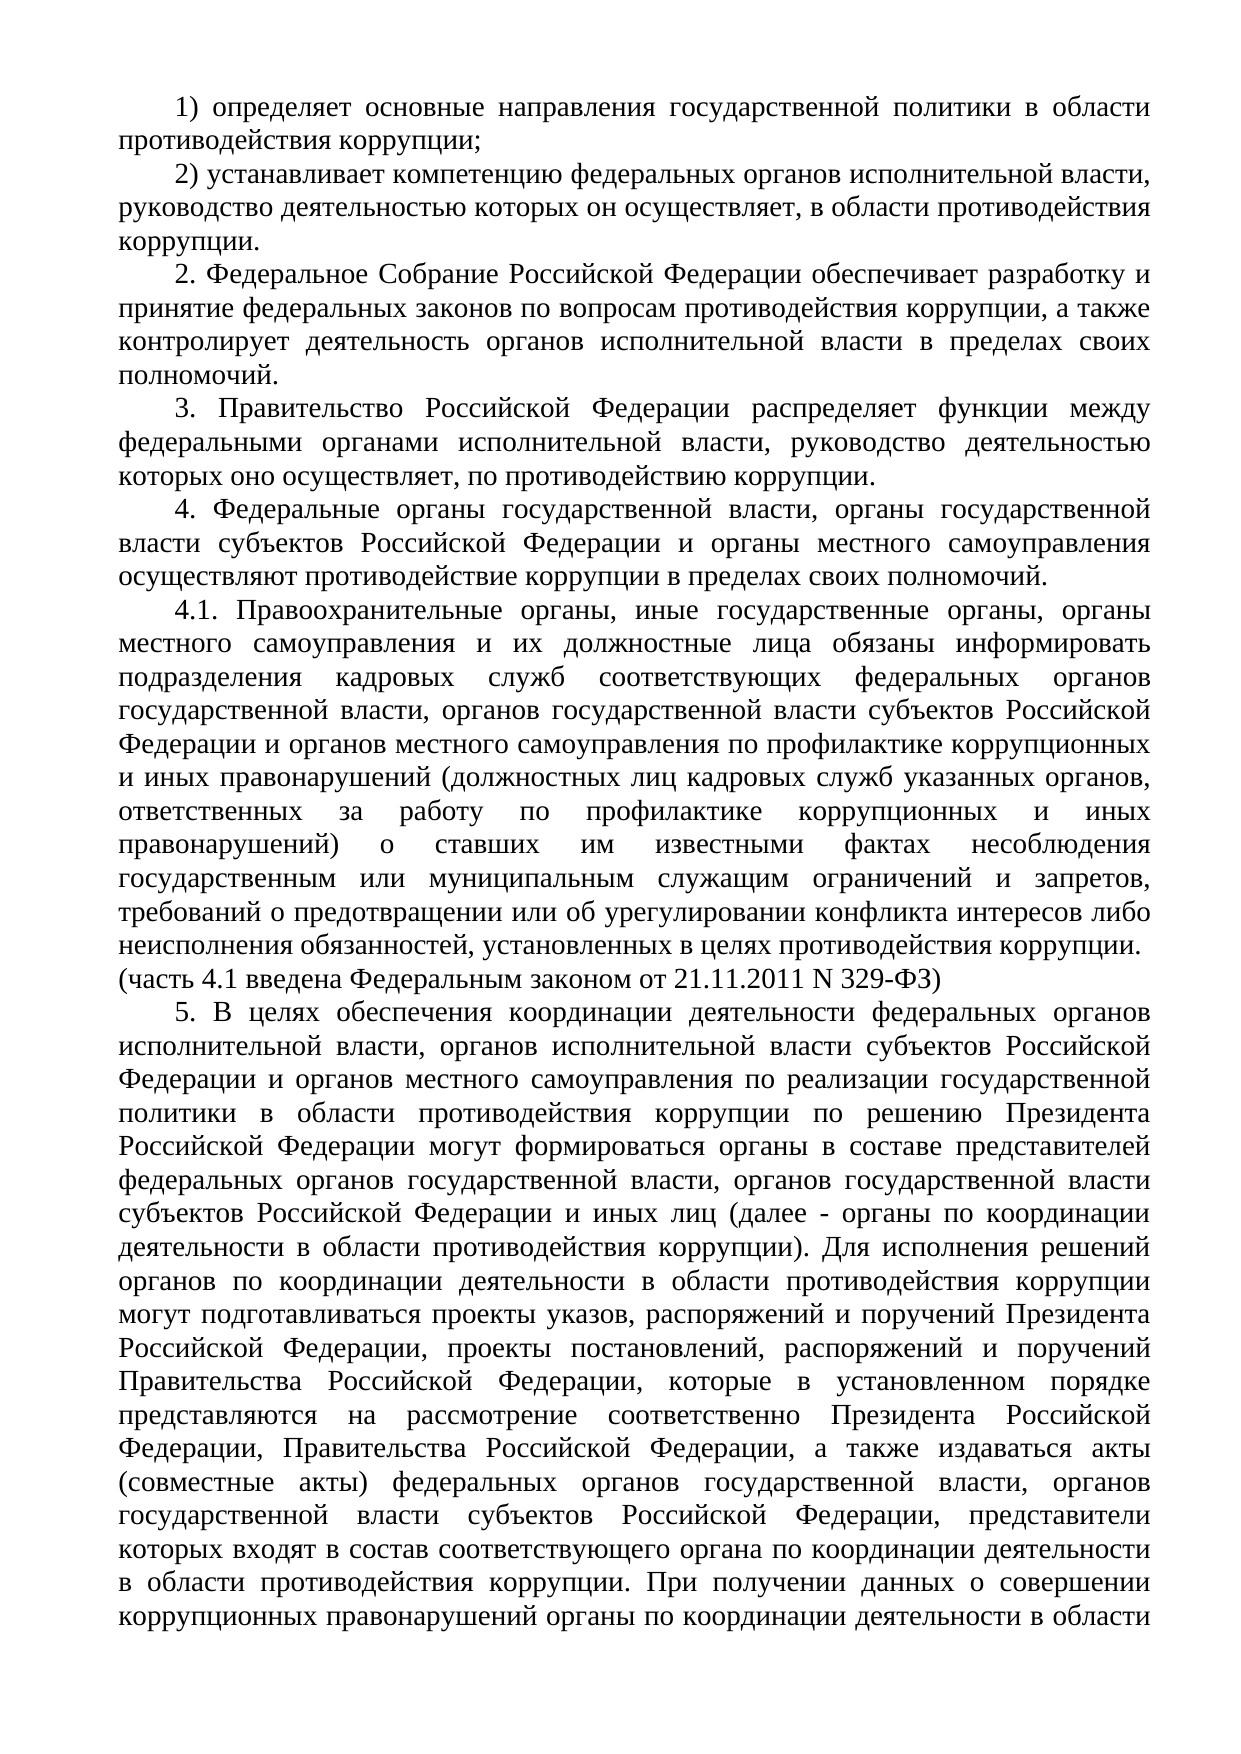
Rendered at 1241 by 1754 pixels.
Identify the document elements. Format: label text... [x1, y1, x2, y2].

text 4. Федеральные органы государственной власти, органы государственной власти субъектов Российской Федерации и органы местного самоуправления осуществляют противодействие коррупции в пределах своих полномочий. [118, 491, 1152, 592]
text 2) устанавливает компетенцию федеральных органов исполнительной власти, руководство деятельностью которых он осуществляет, в области противодействия коррупции. [118, 156, 1152, 256]
text 1) определяет основные направления государственной политики в области противодействия коррупции; [118, 89, 1152, 156]
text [118, 994, 1152, 1632]
text 4.1. Правоохранительные органы, иные государственные органы, органы местного самоуправления и их должностные лица обязаны информировать подразделения кадровых служб соответствующих федеральных органов государственной власти, органов государственной власти субъектов Российской Федерации и органов местного самоуправления по профилактике коррупционных и иных правонарушений (должностных лиц кадровых служб указанных органов, ответственных за работу по профилактике коррупционных и иных правонарушений) о ставших им известными фактах несоблюдения государственным или муниципальным служащим ограничений и запретов, требований о предотвращении или об урегулировании конфликта интересов либо неисполнения обязанностей, установленных в целях противодействия коррупции. [118, 592, 1152, 961]
text 2. Федеральное Собрание Российской Федерации обеспечивает разработку и принятие федеральных законов по вопросам противодействия коррупции, а также контролирует деятельность органов исполнительной власти в пределах своих полномочий. [118, 256, 1152, 391]
text 3. Правительство Российской Федерации распределяет функции между федеральными органами исполнительной власти, руководство деятельностью которых оно осуществляет, по противодействию коррупции. [118, 391, 1152, 491]
text (часть 4.1 введена Федеральным законом от 21.11.2011 N 329-ФЗ) [118, 961, 1152, 994]
